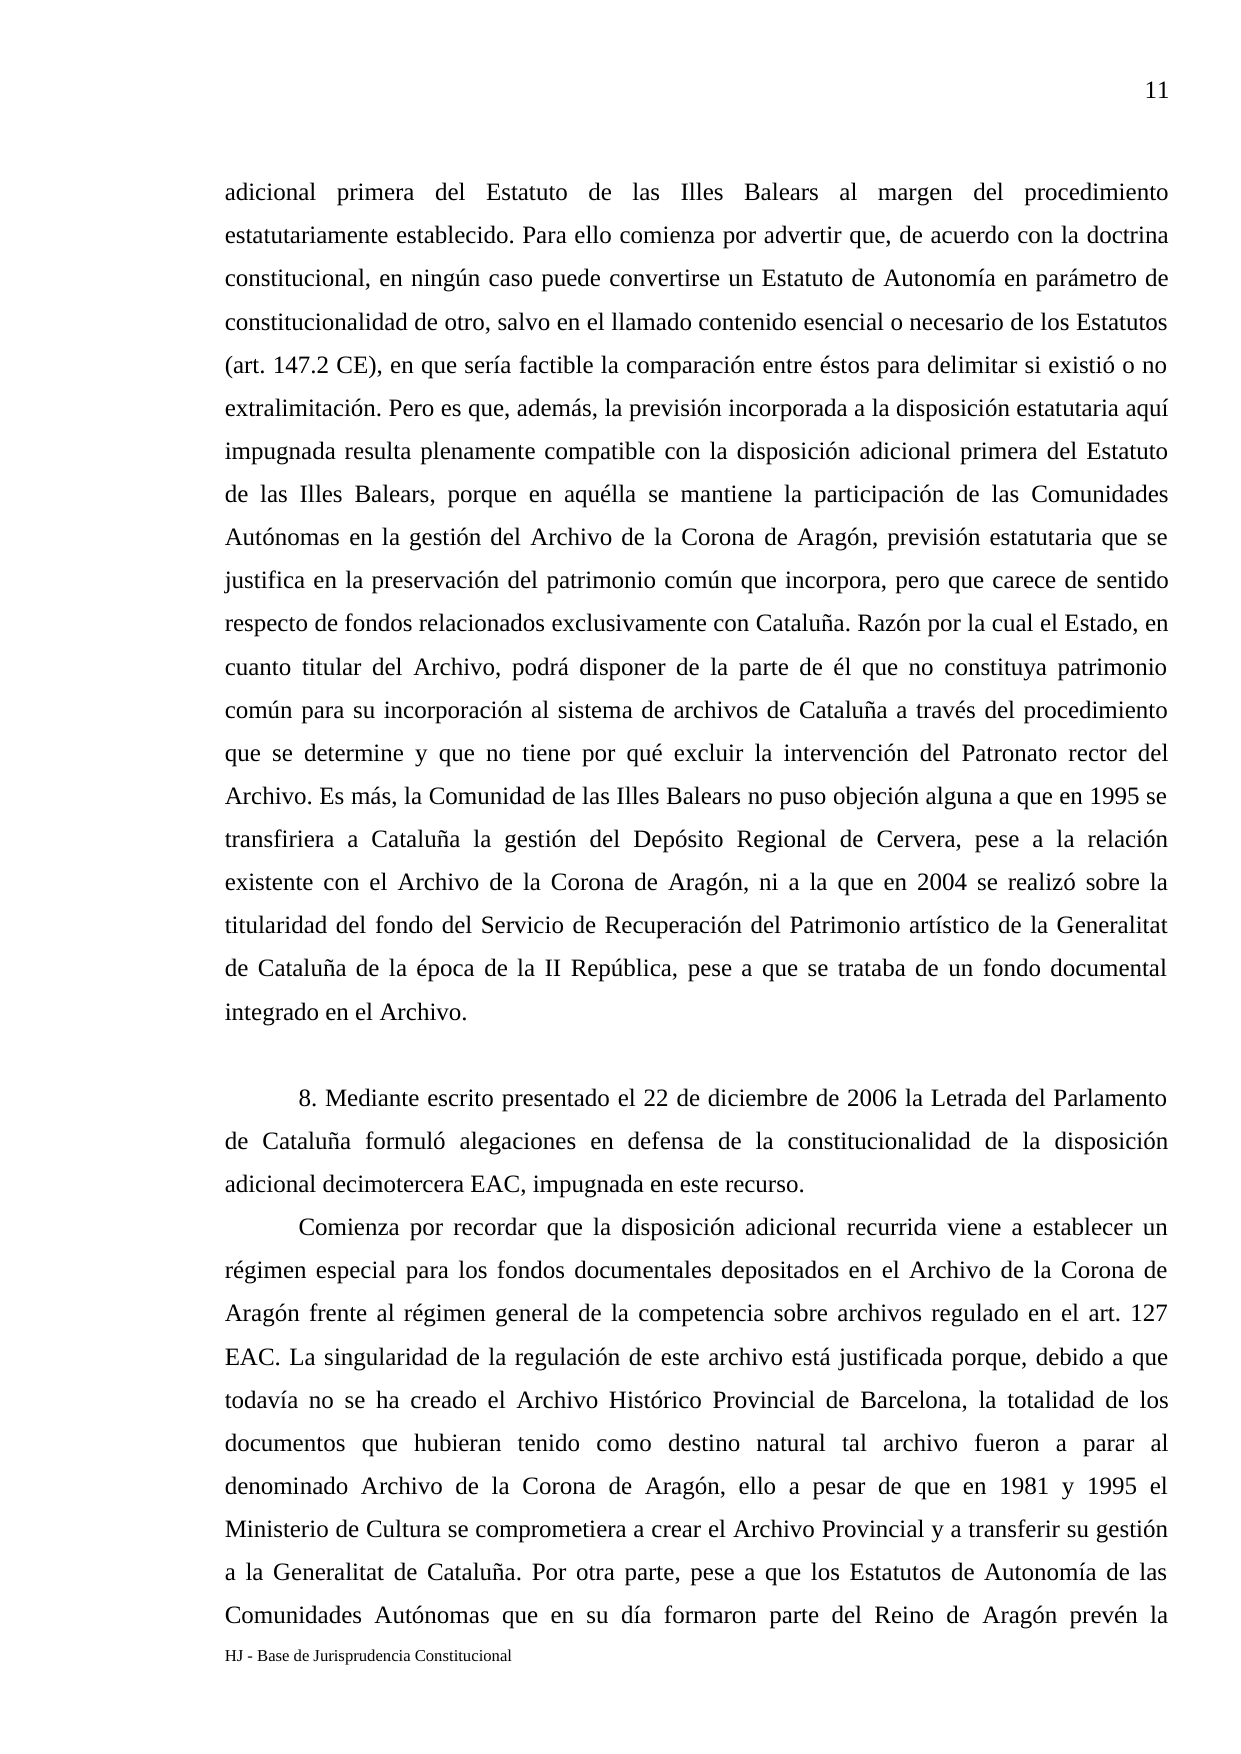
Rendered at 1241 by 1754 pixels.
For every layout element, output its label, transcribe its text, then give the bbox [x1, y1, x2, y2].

text 8. Mediante escrito presentado el 22 de diciembre de 2006 la Letrada del Parlamento de Cataluña formuló alegaciones en defensa de la constitucionalidad de la disposición adicional decimotercera EAC, impugnada en este recurso. [224, 1083, 1169, 1198]
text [224, 1212, 1169, 1629]
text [224, 177, 1169, 1025]
